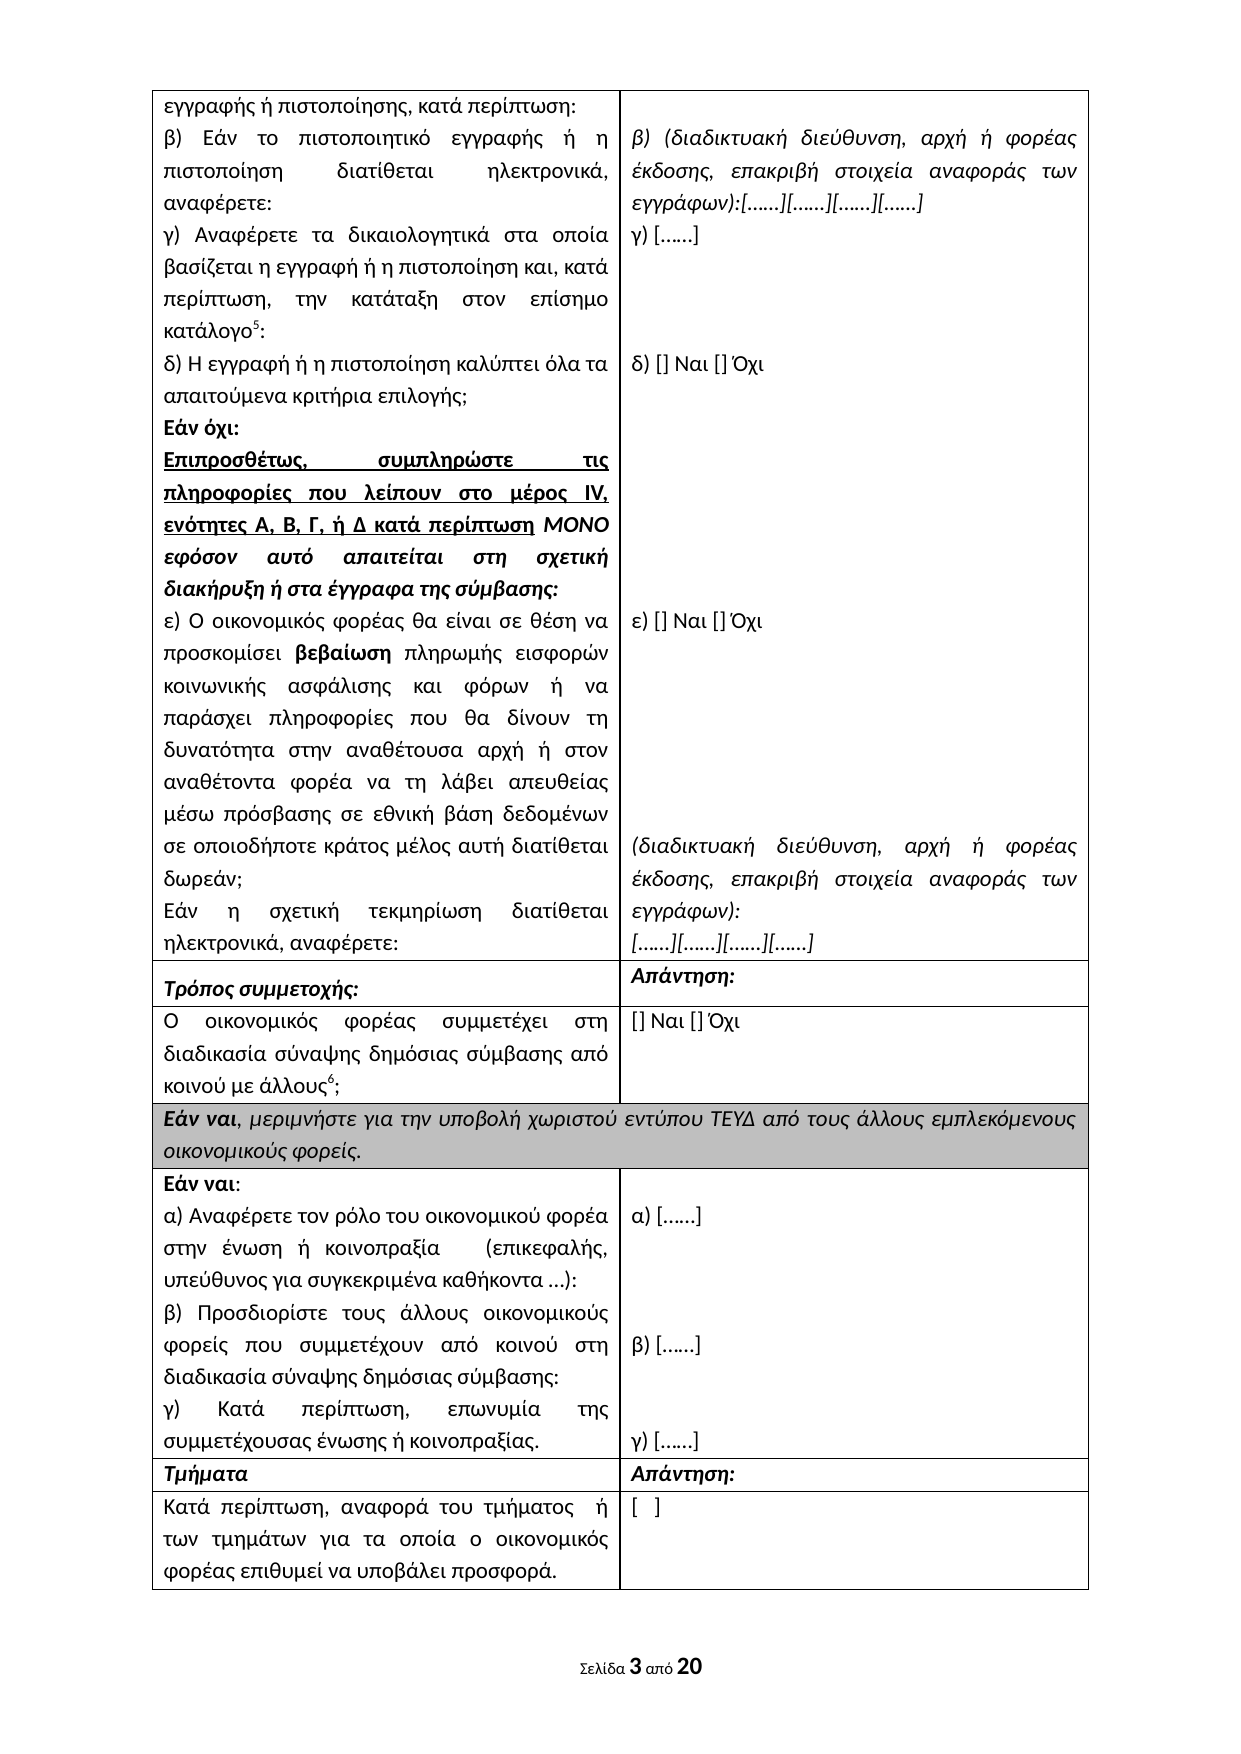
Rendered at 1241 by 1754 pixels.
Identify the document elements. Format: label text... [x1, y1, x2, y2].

table_cell [] Ναι [] Όχι [621, 1007, 1088, 1103]
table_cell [621, 91, 1088, 960]
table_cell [153, 91, 619, 960]
table_cell Απάντηση: [621, 961, 1088, 1006]
table_cell α) [……] β) [……] γ) [……] [621, 1169, 1088, 1458]
table_cell [ ] [621, 1492, 1088, 1588]
table_cell Τμήματα [153, 1459, 619, 1491]
table_cell Εάν ναι, μεριμνήστε για την υποβολή χωριστού εντύπου ΤΕΥΔ από τους άλλους εμπλεκόμενους οικονομικούς φορείς. [153, 1104, 1088, 1168]
table_cell Τρόπος συμμετοχής: [153, 961, 619, 1006]
table_cell Εάν ναι: α) Αναφέρετε τον ρόλο του οικονομικού φορέα στην ένωση ή κοινοπραξία (επικεφαλής, υπεύθυνος για συγκεκριμένα καθήκοντα …): β) Προσδιορίστε τους άλλους οικονομικούς φορείς που συμμετέχουν από κοινού στη διαδικασία σύναψης δημόσιας σύμβασης: γ) Κατά περίπτωση, επωνυμία της συμμετέχουσας ένωσης ή κοινοπραξίας. [153, 1169, 619, 1458]
table_cell Ο οικονομικός φορέας συμμετέχει στη διαδικασία σύναψης δημόσιας σύμβασης από κοινού με άλλους; [153, 1007, 619, 1103]
table_cell Κατά περίπτωση, αναφορά του τμήματος ή των τμημάτων για τα οποία ο οικονομικός φορέας επιθυμεί να υποβάλει προσφορά. [153, 1492, 619, 1588]
table_cell Απάντηση: [621, 1459, 1088, 1491]
